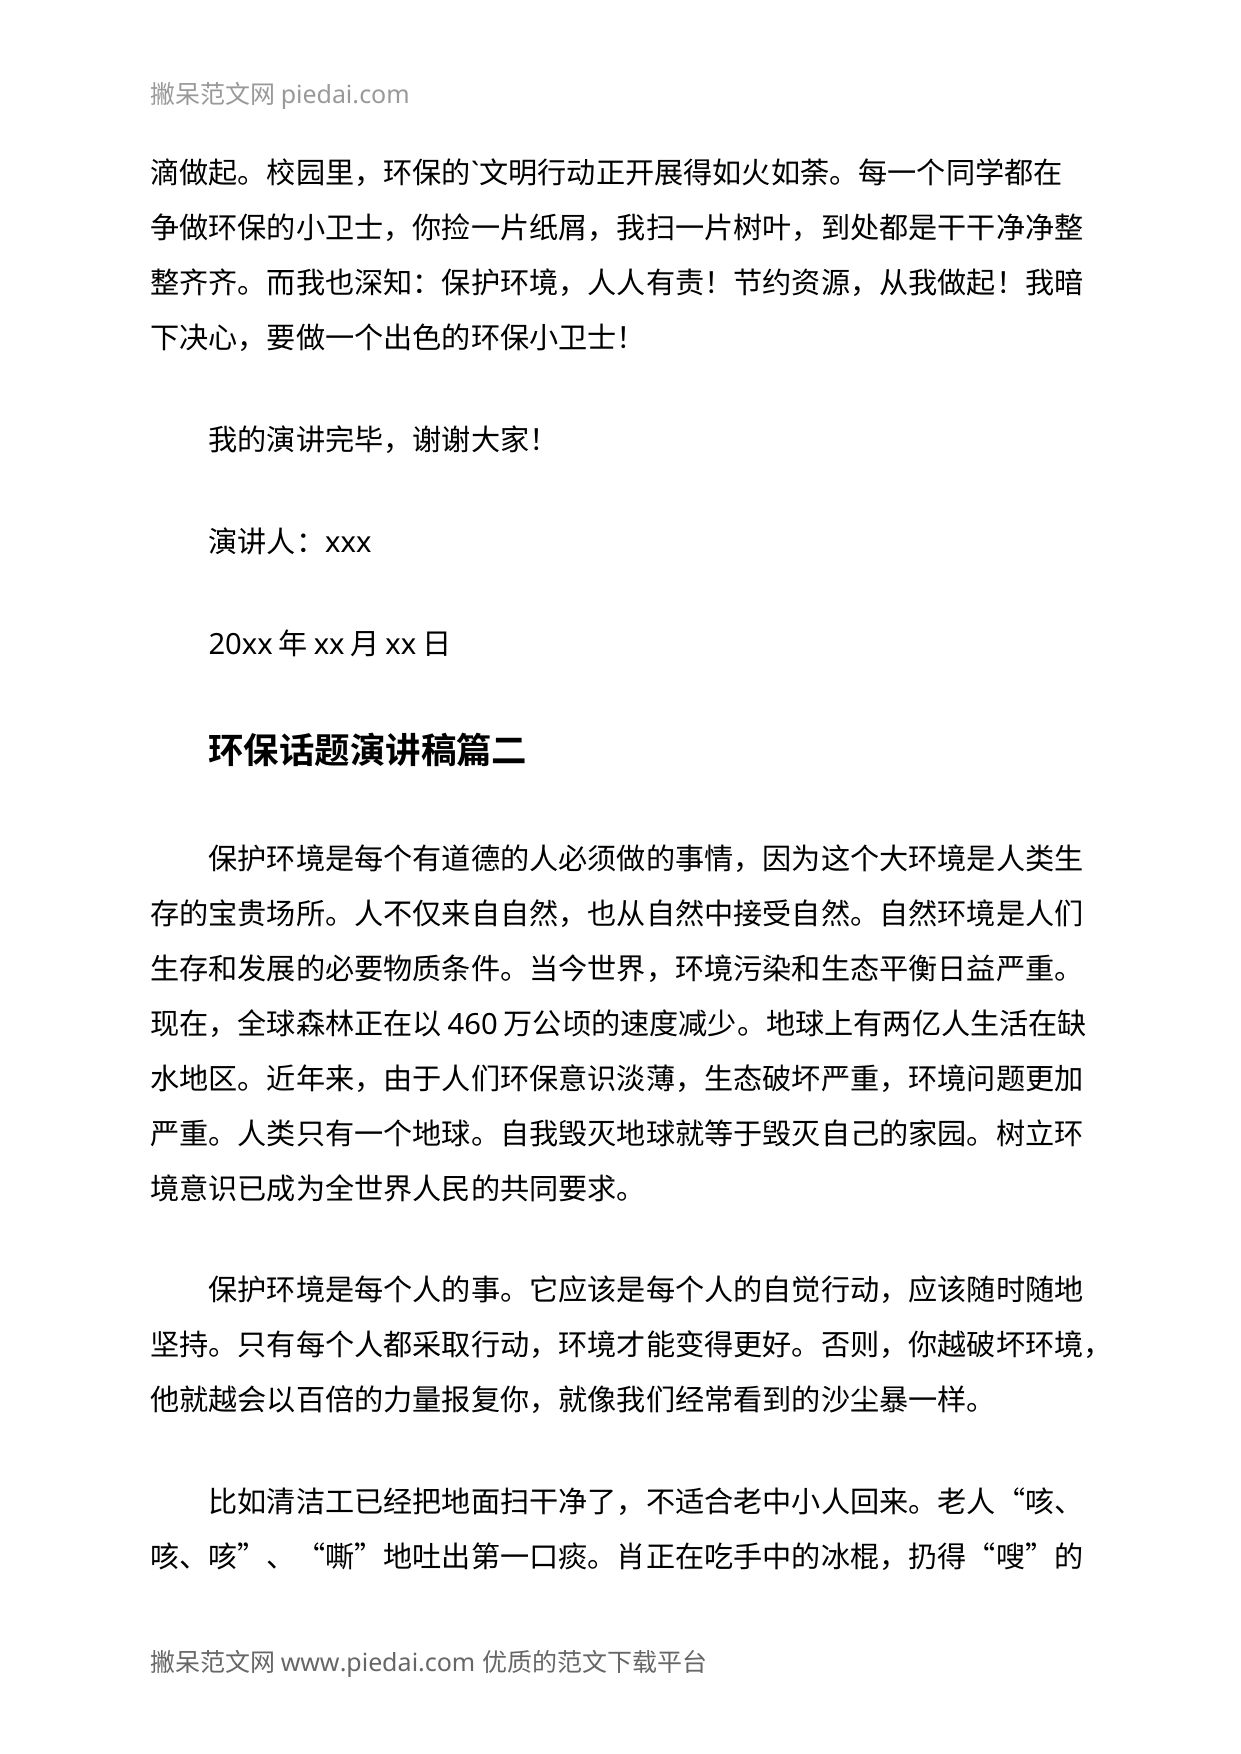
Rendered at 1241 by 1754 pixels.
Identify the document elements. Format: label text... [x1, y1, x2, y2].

text 环保话题演讲稿篇二 [150, 722, 1090, 773]
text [150, 150, 1090, 357]
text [150, 1478, 1090, 1576]
text 我的演讲完毕，谢谢大家！ [150, 417, 1090, 459]
text 20xx年xx月xx日 [150, 620, 1090, 663]
text 演讲人：xxx [150, 518, 1090, 561]
text 保护环境是每个人的事。它应该是每个人的自觉行动，应该随时随地坚持。只有每个人都采取行动，环境才能变得更好。否则，你越破坏环境，他就越会以百倍的力量报复你，就像我们经常看到的沙尘暴一样。 [150, 1267, 1090, 1419]
text 保护环境是每个有道德的人必须做的事情，因为这个大环境是人类生存的宝贵场所。人不仅来自自然，也从自然中接受自然。自然环境是人们生存和发展的必要物质条件。当今世界，环境污染和生态平衡日益严重。现在，全球森林正在以460万公顷的速度减少。地球上有两亿人生活在缺水地区。近年来，由于人们环保意识淡薄，生态破坏严重，环境问题更加严重。人类只有一个地球。自我毁灭地球就等于毁灭自己的家园。树立环境意识已成为全世界人民的共同要求。 [150, 836, 1090, 1207]
